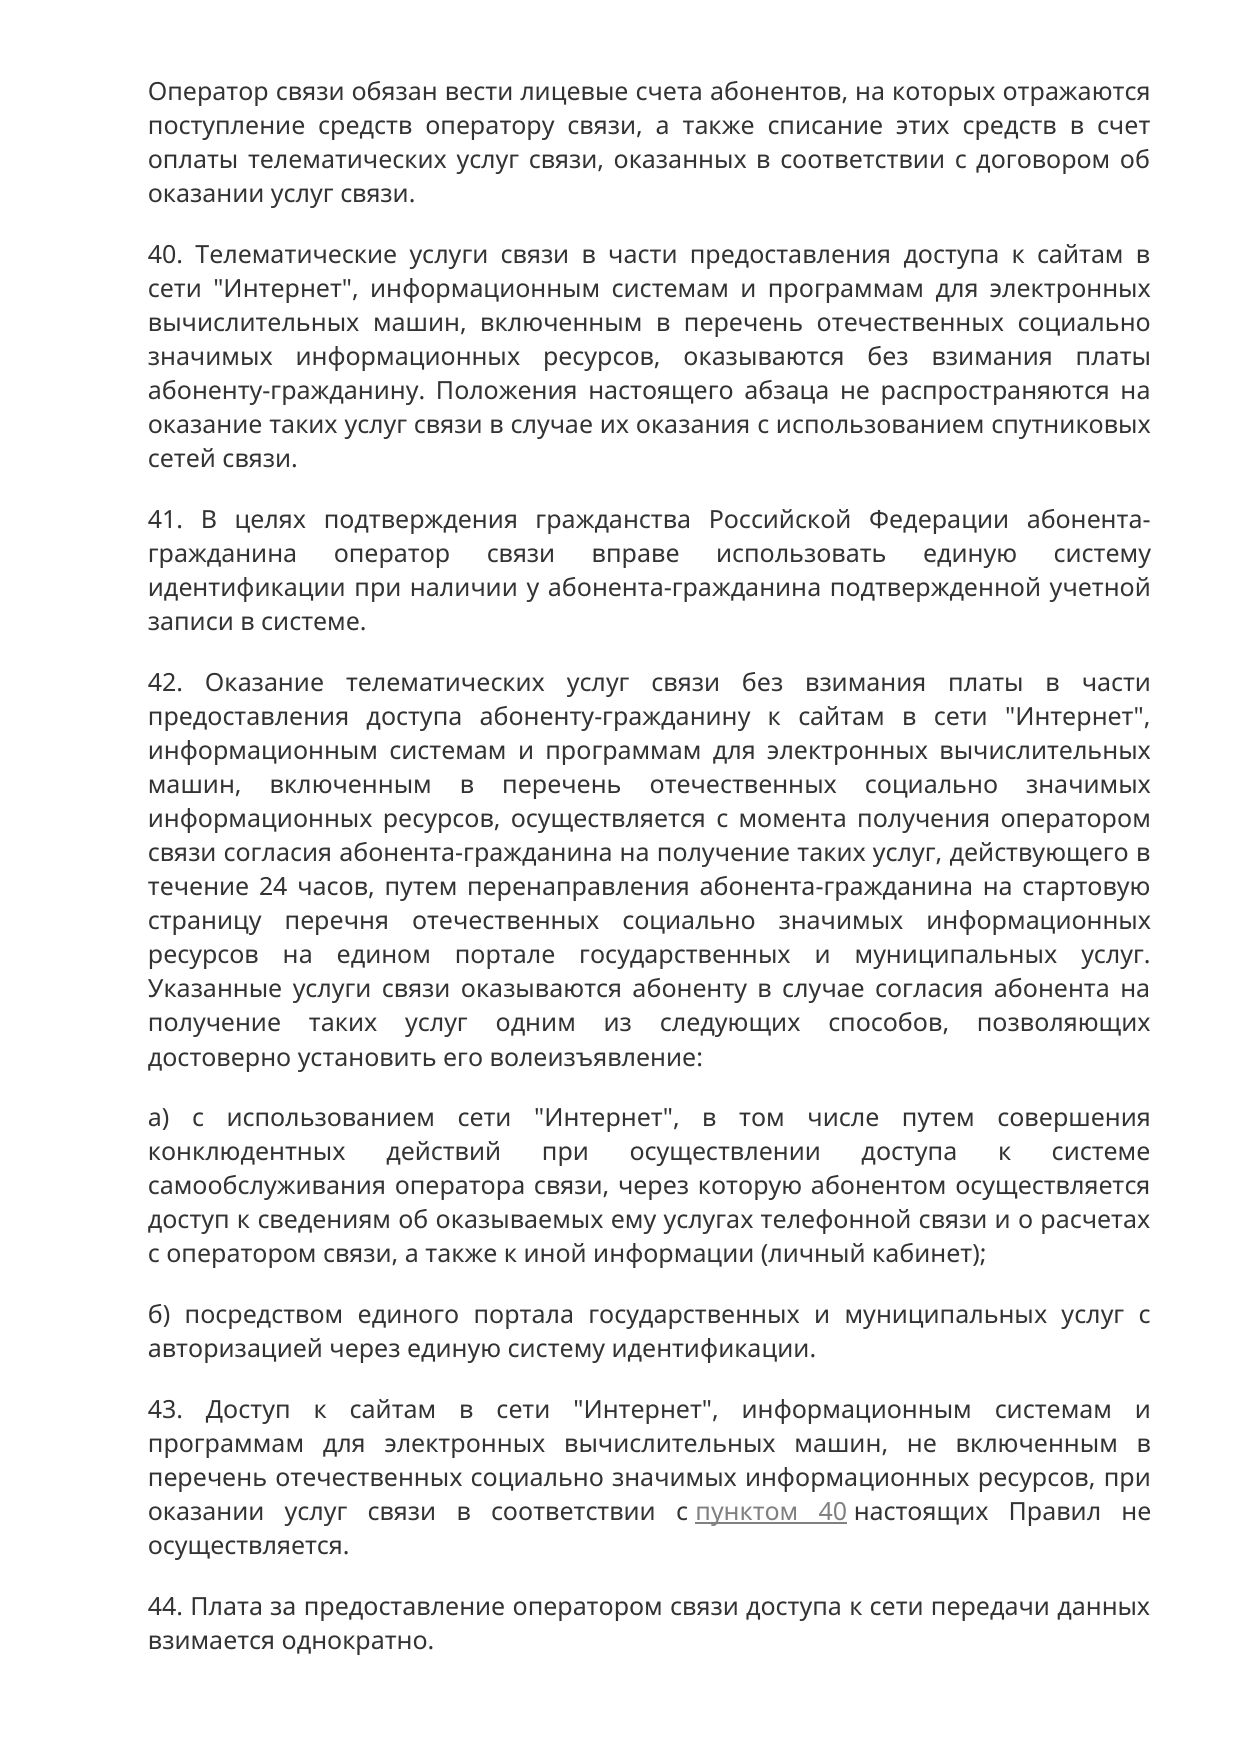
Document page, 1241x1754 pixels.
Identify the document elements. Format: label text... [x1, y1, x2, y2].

text 44. Плата за предоставление оператором связи доступа к сети передачи данных взимается однократно. [148, 1588, 1152, 1656]
text 42. Оказание телематических услуг связи без взимания платы в части предоставления доступа абоненту-гражданину к сайтам в сети "Интернет", информационным системам и программам для электронных вычислительных машин, включенным в перечень отечественных социально значимых информационных ресурсов, осуществляется с момента получения оператором связи согласия абонента-гражданина на получение таких услуг, действующего в течение 24 часов, путем перенаправления абонента-гражданина на стартовую страницу перечня отечественных социально значимых информационных ресурсов на едином портале государственных и муниципальных услуг. Указанные услуги связи оказываются абоненту в случае согласия абонента на получение таких услуг одним из следующих способов, позволяющих достоверно установить его волеизъявление: [148, 664, 1152, 1073]
text 43. Доступ к сайтам в сети "Интернет", информационным системам и программам для электронных вычислительных машин, не включенным в перечень отечественных социально значимых информационных ресурсов, при оказании услуг связи в соответствии с пунктом 40 настоящих Правил не осуществляется. [148, 1391, 1152, 1562]
text Оператор связи обязан вести лицевые счета абонентов, на которых отражаются поступление средств оператору связи, а также списание этих средств в счет оплаты телематических услуг связи, оказанных в соответствии с договором об оказании услуг связи. [148, 74, 1152, 210]
text 40. Телематические услуги связи в части предоставления доступа к сайтам в сети "Интернет", информационным системам и программам для электронных вычислительных машин, включенным в перечень отечественных социально значимых информационных ресурсов, оказываются без взимания платы абоненту-гражданину. Положения настоящего абзаца не распространяются на оказание таких услуг связи в случае их оказания с использованием спутниковых сетей связи. [148, 237, 1152, 475]
text а) с использованием сети "Интернет", в том числе путем совершения конклюдентных действий при осуществлении доступа к системе самообслуживания оператора связи, через которую абонентом осуществляется доступ к сведениям об оказываемых ему услугах телефонной связи и о расчетах с оператором связи, а также к иной информации (личный кабинет); [148, 1100, 1152, 1270]
text б) посредством единого портала государственных и муниципальных услуг с авторизацией через единую систему идентификации. [148, 1297, 1152, 1365]
text 41. В целях подтверждения гражданства Российской Федерации абонента-гражданина оператор связи вправе использовать единую систему идентификации при наличии у абонента-гражданина подтвержденной учетной записи в системе. [148, 502, 1152, 638]
